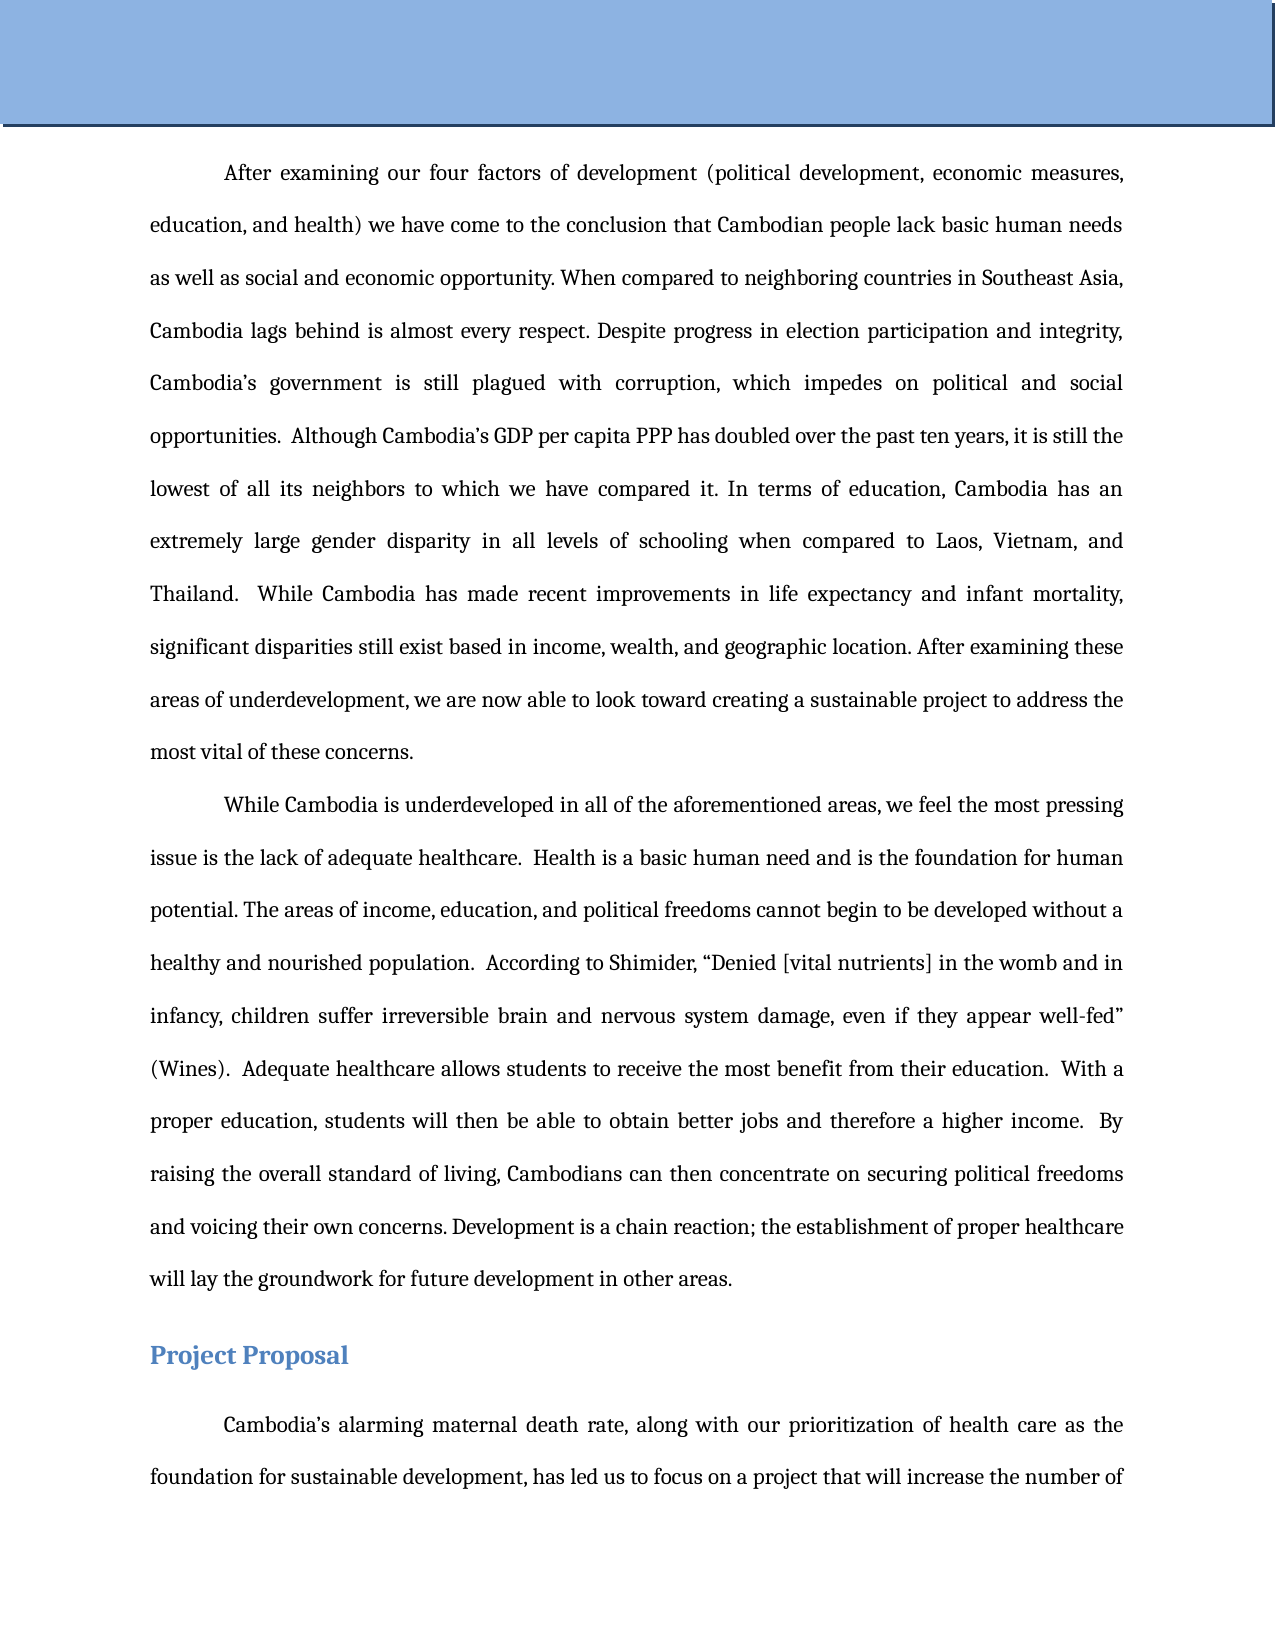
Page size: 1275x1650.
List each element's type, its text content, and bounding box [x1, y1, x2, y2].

text While Cambodia is underdeveloped in all of the aforementioned areas, we feel the most pressing issue is the lack of adequate healthcare. Health is a basic human need and is the foundation for human potential. The areas of income, education, and political freedoms cannot begin to be developed without a healthy and nourished population. According to Shimider, “Denied [vital nutrients] in the womb and in infancy, children suffer irreversible brain and nervous system damage, even if they appear well-fed”. Adequate healthcare allows students to receive the most benefit from their education. With a proper education, students will then be able to obtain better jobs and therefore a higher income. By raising the overall standard of living, Cambodians can then concentrate on securing political freedoms and voicing their own concerns. Development is a chain reaction; the establishment of proper healthcare will lay the groundwork for future development in other areas. [150, 792, 1125, 1292]
subtitle Project Proposal [150, 1340, 1125, 1371]
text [150, 1411, 1125, 1490]
text After examining our four factors of development (political development, economic measures, education, and health) we have come to the conclusion that Cambodian people lack basic human needs as well as social and economic opportunity. When compared to neighboring countries in Southeast Asia, Cambodia lags behind is almost every respect. Despite progress in election participation and integrity, Cambodia’s government is still plagued with corruption, which impedes on political and social opportunities. Although Cambodia’s GDP per capita PPP has doubled over the past ten years, it is still the lowest of all its neighbors to which we have compared it. In terms of education, Cambodia has an extremely large gender disparity in all levels of schooling when compared to Laos, Vietnam, and Thailand. While Cambodia has made recent improvements in life expectancy and infant mortality, significant disparities still exist based in income, wealth, and geographic location. After examining these areas of underdevelopment, we are now able to look toward creating a sustainable project to address the most vital of these concerns. [150, 159, 1125, 765]
